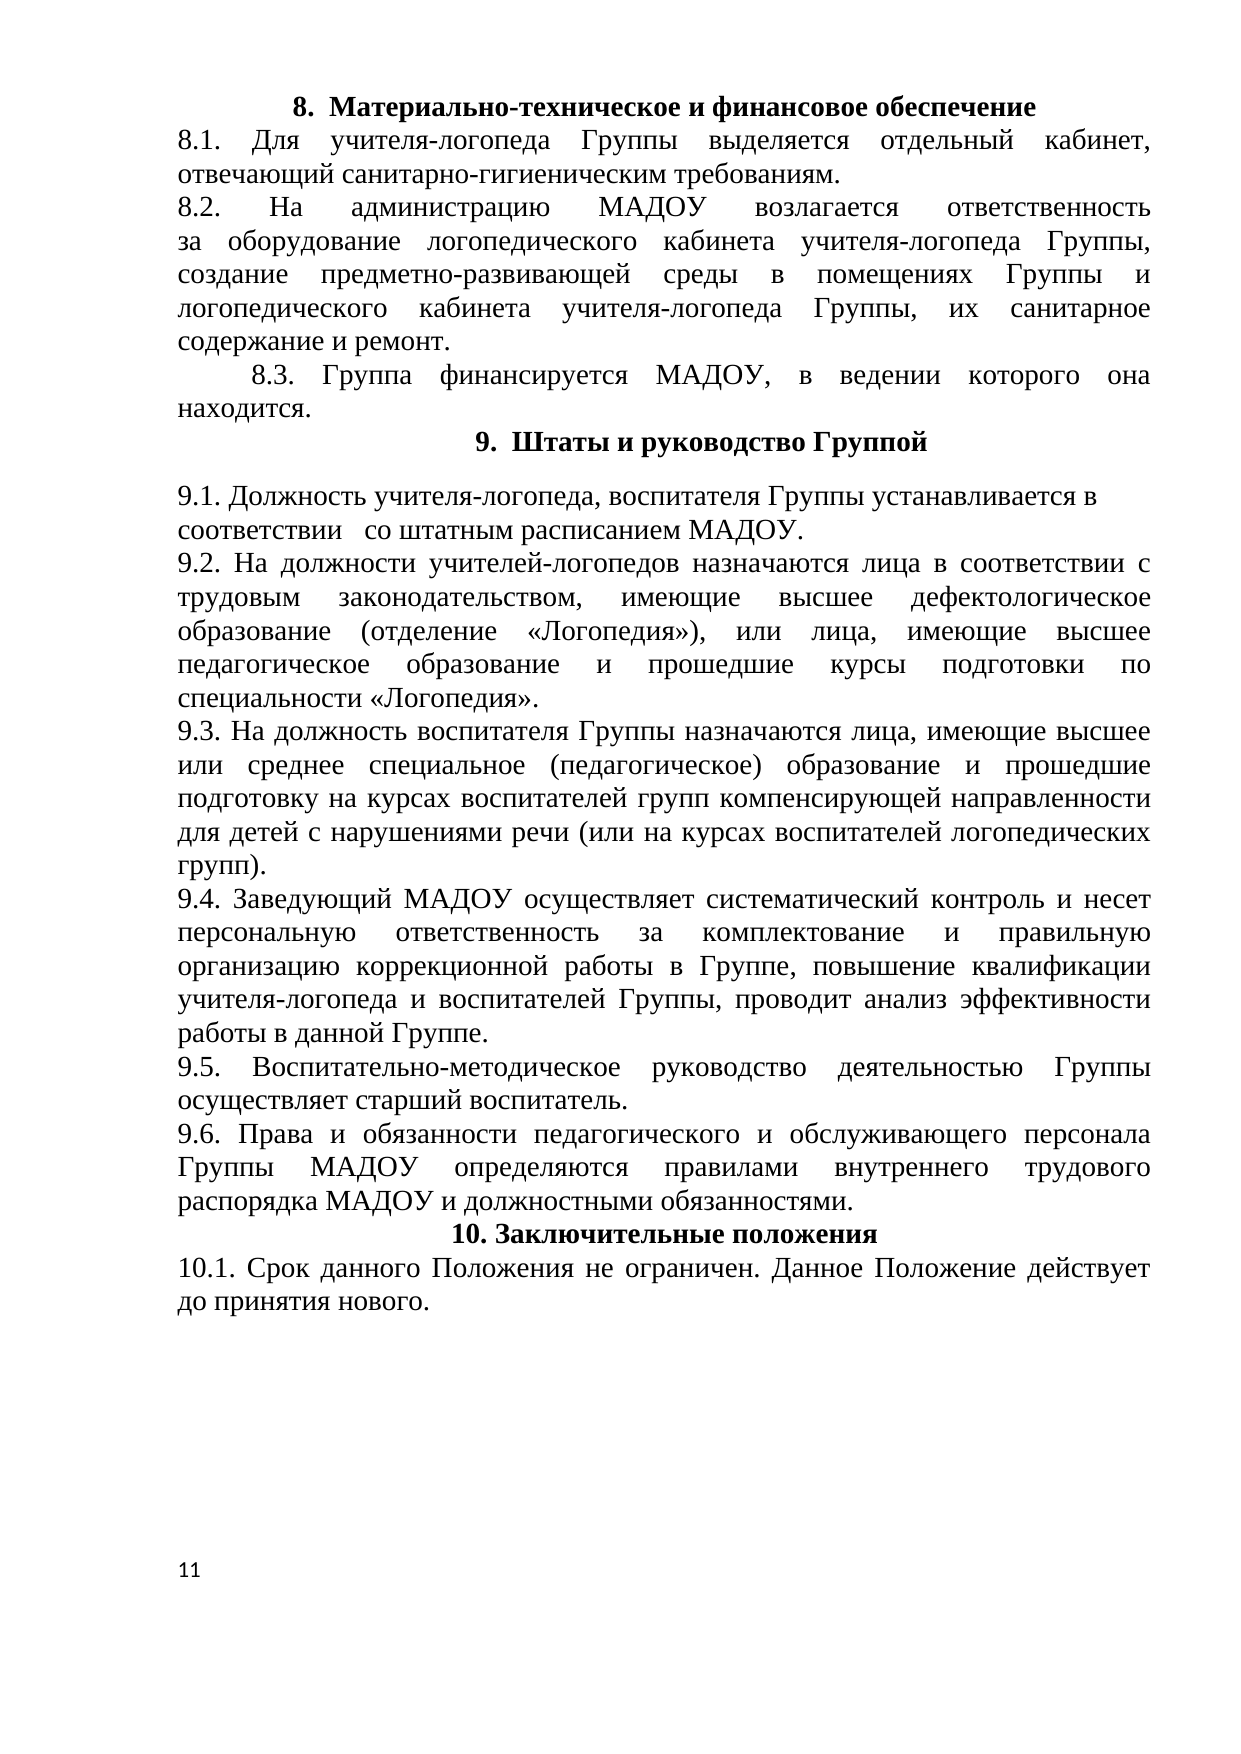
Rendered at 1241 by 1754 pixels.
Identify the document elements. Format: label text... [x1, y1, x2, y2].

text 9.5. Воспитательно-методическое руководство деятельностью Группы осуществляет старший воспитатель. [177, 1049, 1152, 1116]
text 9. Штаты и руководство Группой [177, 424, 1152, 458]
text 10.1. Срок данного Положения не ограничен. Данное Положение действует до принятия нового. [177, 1250, 1152, 1317]
text 8.3. Группа финансируется МАДОУ, в ведении которого она находится. [177, 357, 1152, 424]
text 9.3. На должность воспитателя Группы назначаются лица, имеющие высшее или среднее специальное (педагогическое) образование и прошедшие подготовку на курсах воспитателей групп компенсирующей направленности для детей с нарушениями речи (или на курсах воспитателей логопедических групп). [177, 713, 1152, 881]
text 9.6. Права и обязанности педагогического и обслуживающего персонала Группы МАДОУ определяются правилами внутреннего трудового распорядка МАДОУ и должностными обязанностями. [177, 1116, 1152, 1216]
text 9.2. На должности учителей-логопедов назначаются лица в соответствии с трудовым законодательством, имеющие высшее дефектологическое образование (отделение «Логопедия»), или лица, имеющие высшее педагогическое образование и прошедшие курсы подготовки по специальности «Логопедия». [177, 546, 1152, 713]
text 8. Материально-техническое и финансовое обеспечение [177, 89, 1152, 122]
text 9.4. Заведующий МАДОУ осуществляет систематический контроль и несет персональную ответственность за комплектование и правильную организацию коррекционной работы в Группе, повышение квалификации учителя-логопеда и воспитателей Группы, проводит анализ эффективности работы в данной Группе. [177, 881, 1152, 1049]
text 8.2. На администрацию МАДОУ возлагается ответственность за оборудование логопедического кабинета учителя-логопеда Группы, создание предметно-развивающей среды в помещениях Группы и логопедического кабинета учителя-логопеда Группы, их санитарное содержание и ремонт. [177, 189, 1152, 357]
text 8.1. Для учителя-логопеда Группы выделяется отдельный кабинет, отвечающий санитарно-гигиеническим требованиям. [177, 122, 1152, 189]
text 9.1. Должность учителя-логопеда, воспитателя Группы устанавливается в соответствии со штатным расписанием МАДОУ. [177, 478, 1152, 546]
text 10. Заключительные положения [177, 1216, 1152, 1250]
